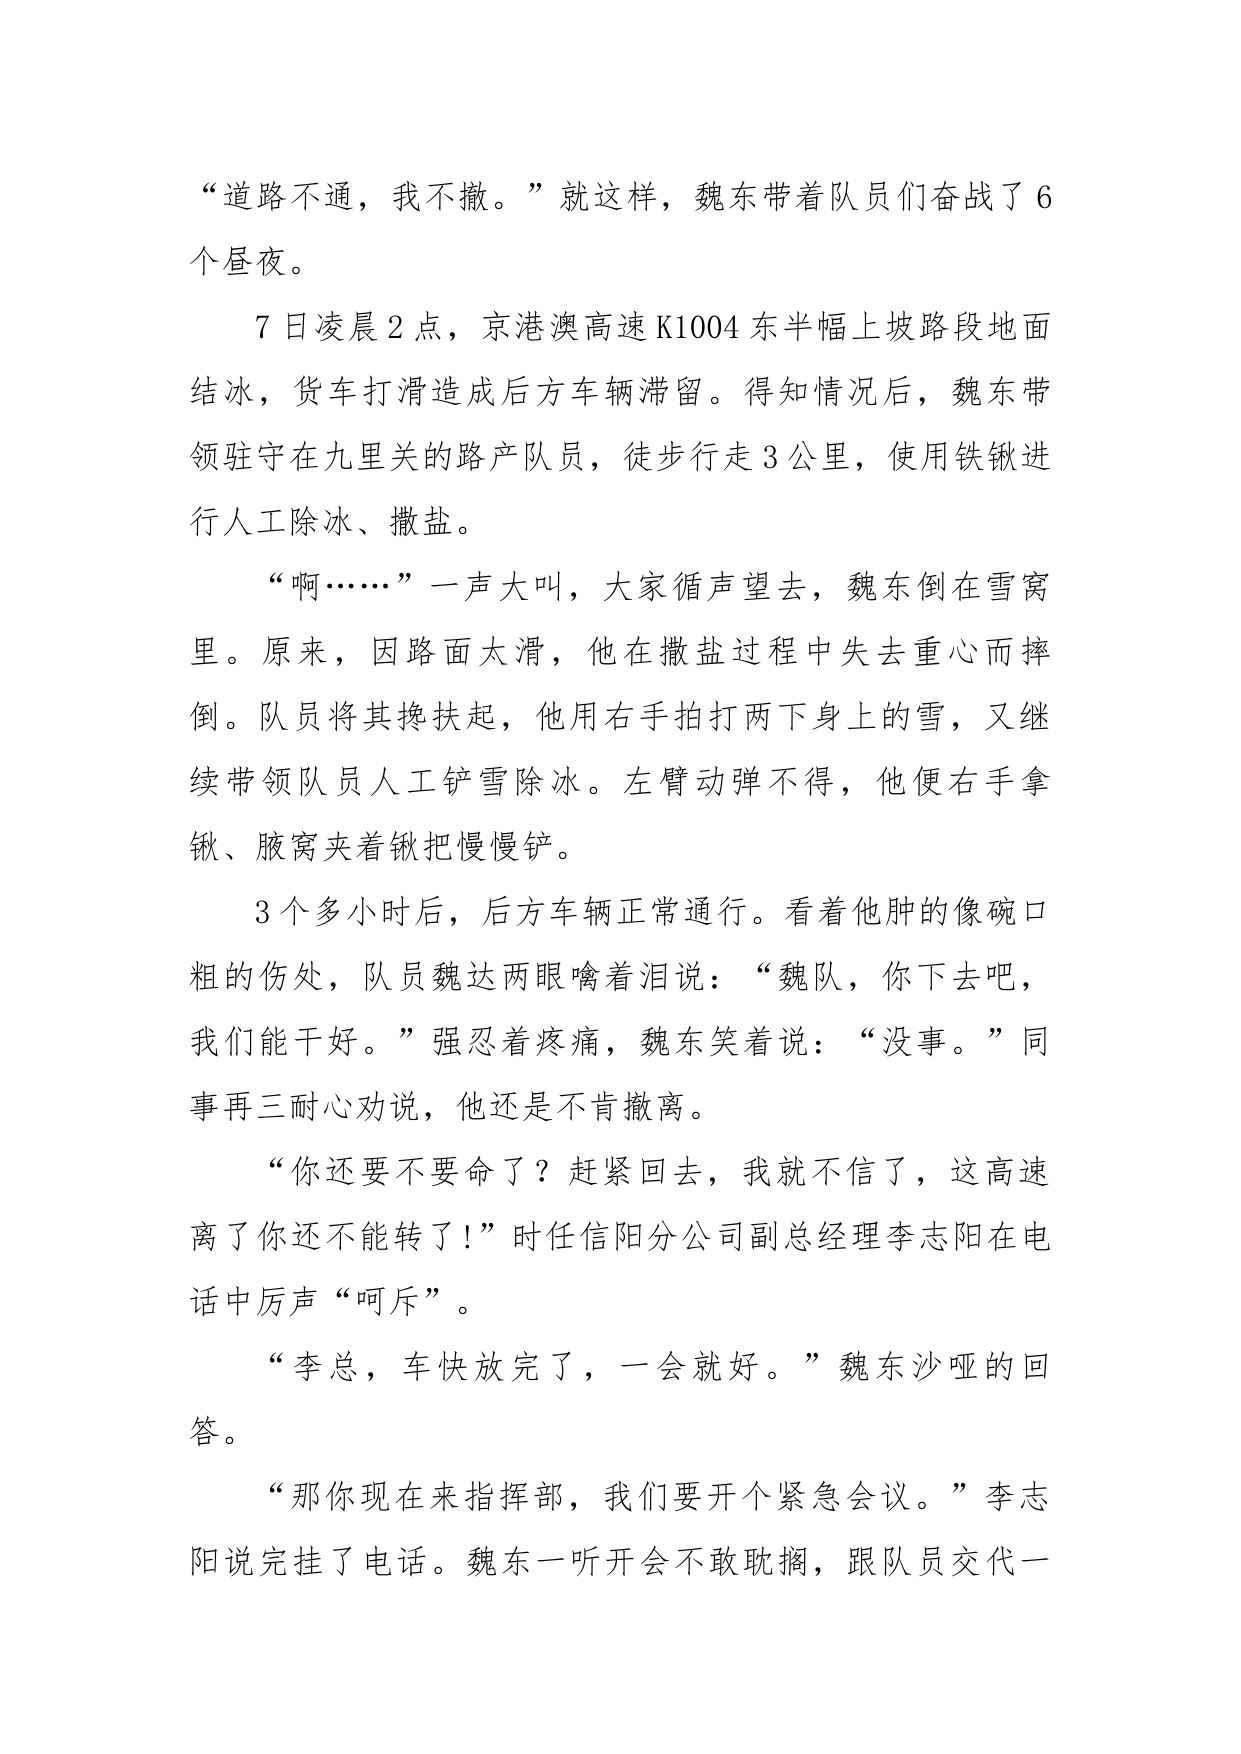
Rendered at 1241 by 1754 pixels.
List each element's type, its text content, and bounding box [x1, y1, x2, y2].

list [187, 162, 1053, 292]
list 3个多小时后，后方车辆正常通行。看着他肿的像碗口粗的伤处，队员魏达两眼噙着泪说：“魏队，你下去吧，我们能干好。”强忍着疼痛，魏东笑着说：“没事。”同事再三耐心劝说，他还是不肯撤离。 [187, 877, 1053, 1137]
list 7日凌晨2点，京港澳高速K1004东半幅上坡路段地面结冰，货车打滑造成后方车辆滞留。得知情况后，魏东带领驻守在九里关的路产队员，徒步行走3公里，使用铁锹进行人工除冰、撒盐。 [187, 292, 1053, 552]
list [187, 1462, 1053, 1592]
list “啊……”一声大叫，大家循声望去，魏东倒在雪窝里。原来，因路面太滑，他在撒盐过程中失去重心而摔倒。队员将其搀扶起，他用右手拍打两下身上的雪，又继续带领队员人工铲雪除冰。左臂动弹不得，他便右手拿锹、腋窝夹着锹把慢慢铲。 [187, 552, 1053, 877]
list “李总，车快放完了，一会就好。”魏东沙哑的回答。 [187, 1332, 1053, 1462]
list “你还要不要命了？赶紧回去，我就不信了，这高速离了你还不能转了!”时任信阳分公司副总经理李志阳在电话中厉声“呵斥”。 [187, 1137, 1053, 1332]
